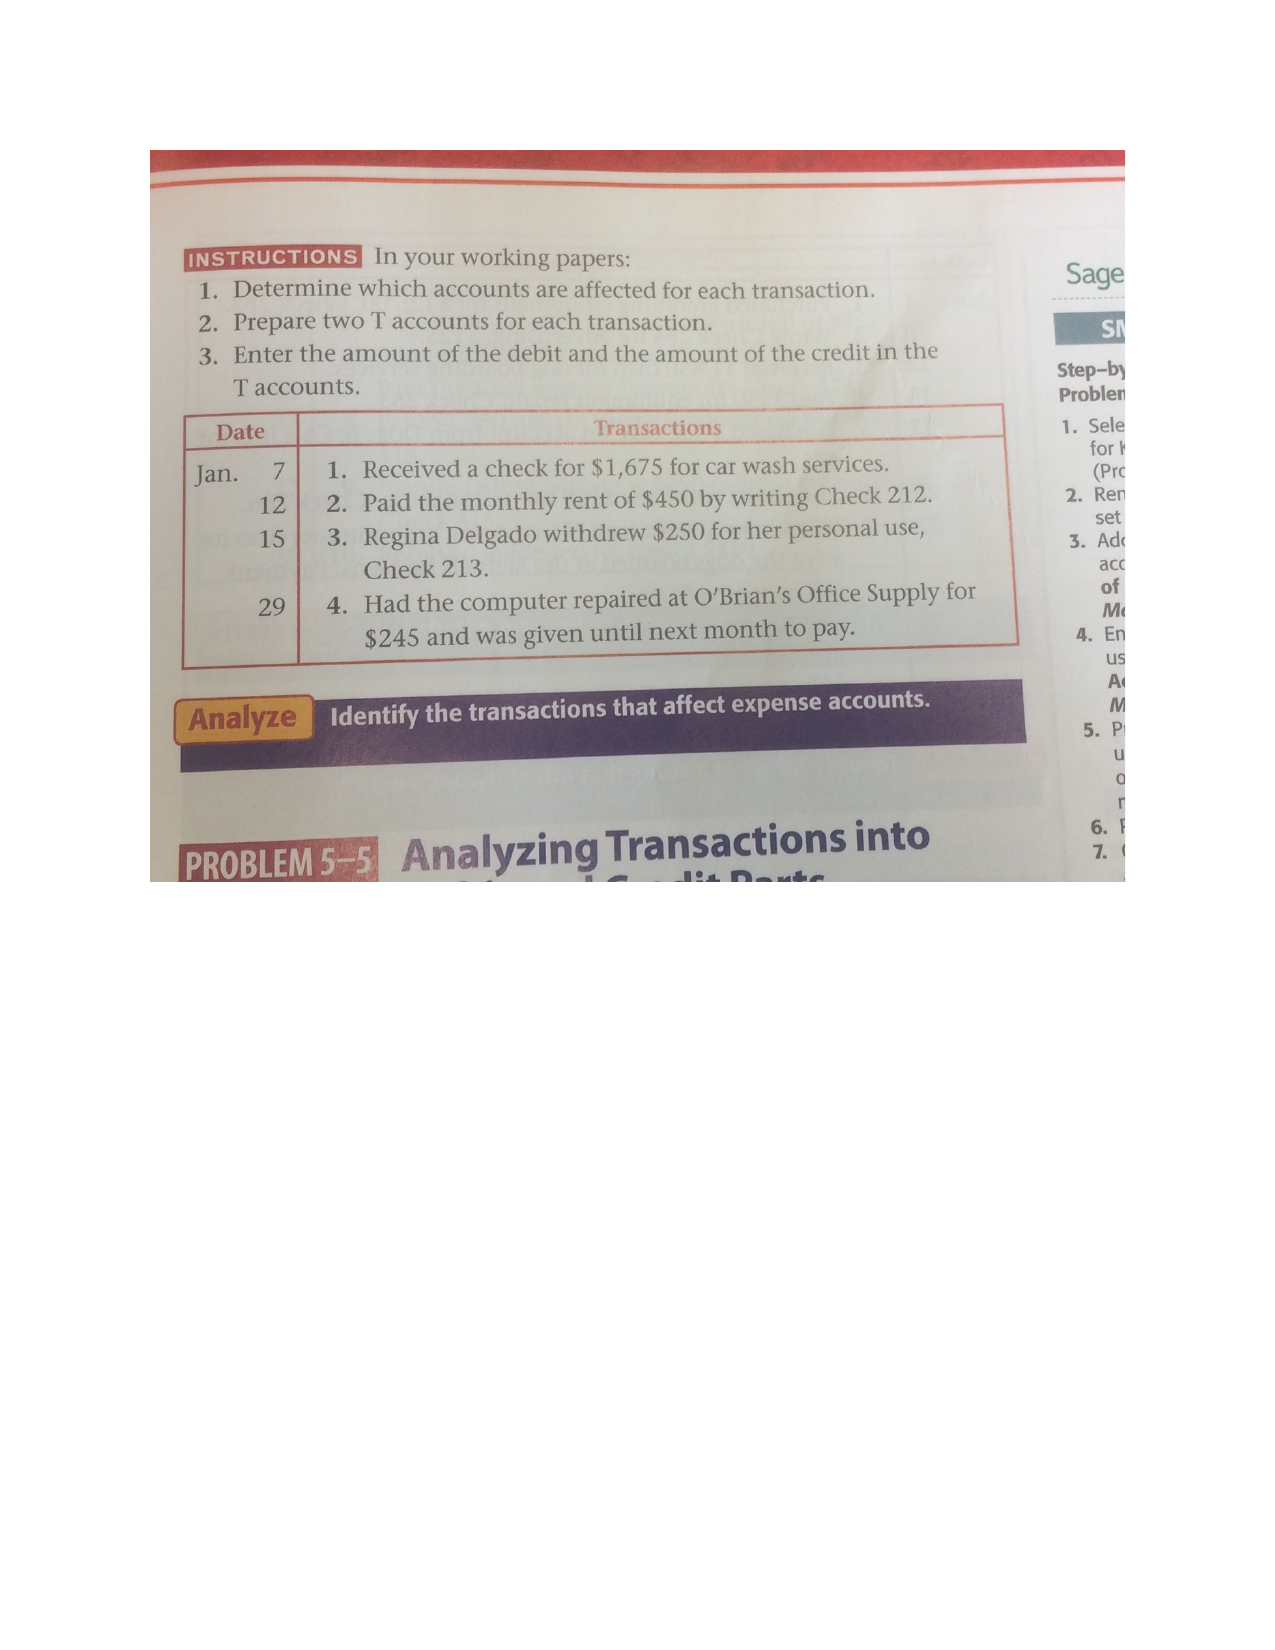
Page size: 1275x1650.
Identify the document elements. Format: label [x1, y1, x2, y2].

picture [150, 150, 1125, 882]
